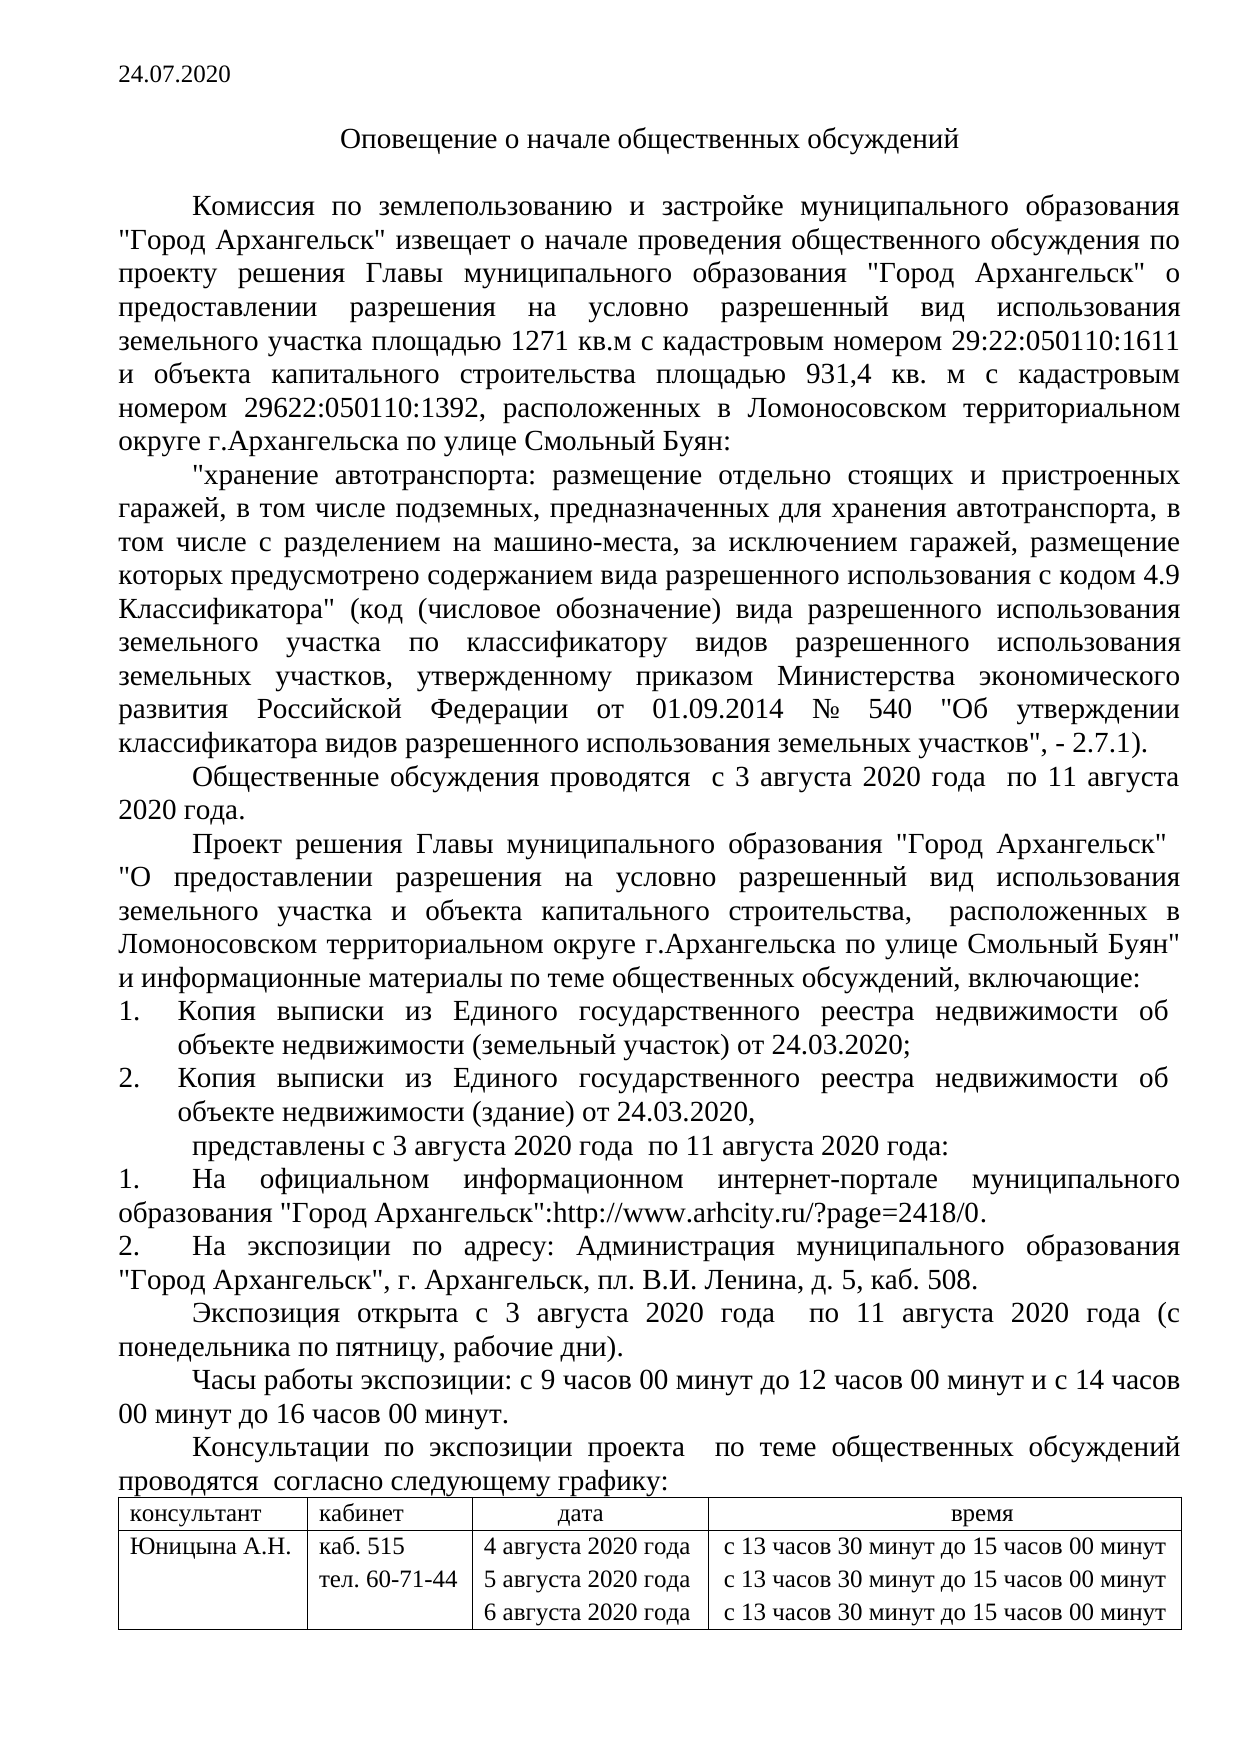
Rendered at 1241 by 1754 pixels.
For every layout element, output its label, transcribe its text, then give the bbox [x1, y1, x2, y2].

table_cell Юницына А.Н. [119, 1531, 307, 1629]
text 2. На экспозиции по адресу: Администрация муниципального образования "Город Архангельск", г. Архангельск, пл. В.И. Ленина, д. 5, каб. 508. [118, 1228, 1181, 1295]
text Консультации по экспозиции проекта по теме общественных обсуждений проводятся согласно следующему графику: [118, 1429, 1181, 1497]
table_header Копия выписки из Единого государственного реестра недвижимости об объекте недвижимости (земельный участок) от 24.03.2020; [177, 994, 1180, 1061]
text Часы работы экспозиции: с 9 часов 00 минут до 12 часов 00 минут и с 14 часов 00 минут до 16 часов 00 минут. [118, 1362, 1181, 1429]
text Оповещение о начале общественных обсуждений [118, 121, 1181, 155]
table_header 1. [118, 994, 177, 1061]
table_cell каб. 515 тел. 60-71-44 [308, 1531, 472, 1629]
text Комиссия по землепользованию и застройке муниципального образования "Город Архангельск" извещает о начале проведения общественного обсуждения по проекту решения Главы муниципального образования "Город Архангельск" о предоставлении разрешения на условно разрешенный вид использования земельного участка площадью 1271 кв.м с кадастровым номером 29:22:050110:1611 и объекта капитального строительства площадью 931,4 кв. м с кадастровым номером 29622:050110:1392, расположенных в Ломоносовском территориальном округе г.Архангельска по улице Смольный Буян: [118, 188, 1181, 457]
text представлены с 3 августа 2020 года по 11 августа 2020 года: [118, 1128, 1181, 1161]
text 1. На официальном информационном интернет-портале муниципального образования "Город Архангельск":http://www.arhcity.ru/?page=2418/0. [118, 1161, 1181, 1228]
table_cell Копия выписки из Единого государственного реестра недвижимости об объекте недвижимости (здание) от 24.03.2020, [177, 1061, 1180, 1128]
text Общественные обсуждения проводятся с 3 августа 2020 года по 11 августа 2020 года. [118, 759, 1181, 826]
table_header кабинет [308, 1498, 472, 1530]
table_cell с 13 часов 30 минут до 15 часов 00 минут с 13 часов 30 минут до 15 часов 00 минут с 13 часов 30 минут до 15 часов 00 минут [709, 1531, 1181, 1629]
table_header время [709, 1498, 1181, 1530]
text Экспозиция открыта с 3 августа 2020 года по 11 августа 2020 года (с понедельника по пятницу, рабочие дни). [118, 1295, 1181, 1362]
text "хранение автотранспорта: размещение отдельно стоящих и пристроенных гаражей, в том числе подземных, предназначенных для хранения автотранспорта, в том числе с разделением на машино-места, за исключением гаражей, размещение которых предусмотрено содержанием вида разрешенного использования с кодом 4.9 Классификатора" (код (числовое обозначение) вида разрешенного использования земельного участка по классификатору видов разрешенного использования земельных участков, утвержденному приказом Министерства экономического развития Российской Федерации от 01.09.2014 № 540 "Об утверждении классификатора видов разрешенного использования земельных участков", - 2.7.1). [118, 457, 1181, 759]
table_header консультант [119, 1498, 307, 1530]
table_cell 4 августа 2020 года 5 августа 2020 года 6 августа 2020 года [473, 1531, 708, 1629]
text Проект решения Главы муниципального образования "Город Архангельск" "О предоставлении разрешения на условно разрешенный вид использования земельного участка и объекта капитального строительства, расположенных в Ломоносовском территориальном округе г.Архангельска по улице Смольный Буян" и информационные материалы по теме общественных обсуждений, включающие: [118, 826, 1181, 993]
table_cell 2. [118, 1061, 177, 1128]
table_header дата [473, 1498, 708, 1530]
text 24.07.2020 [118, 59, 1181, 88]
